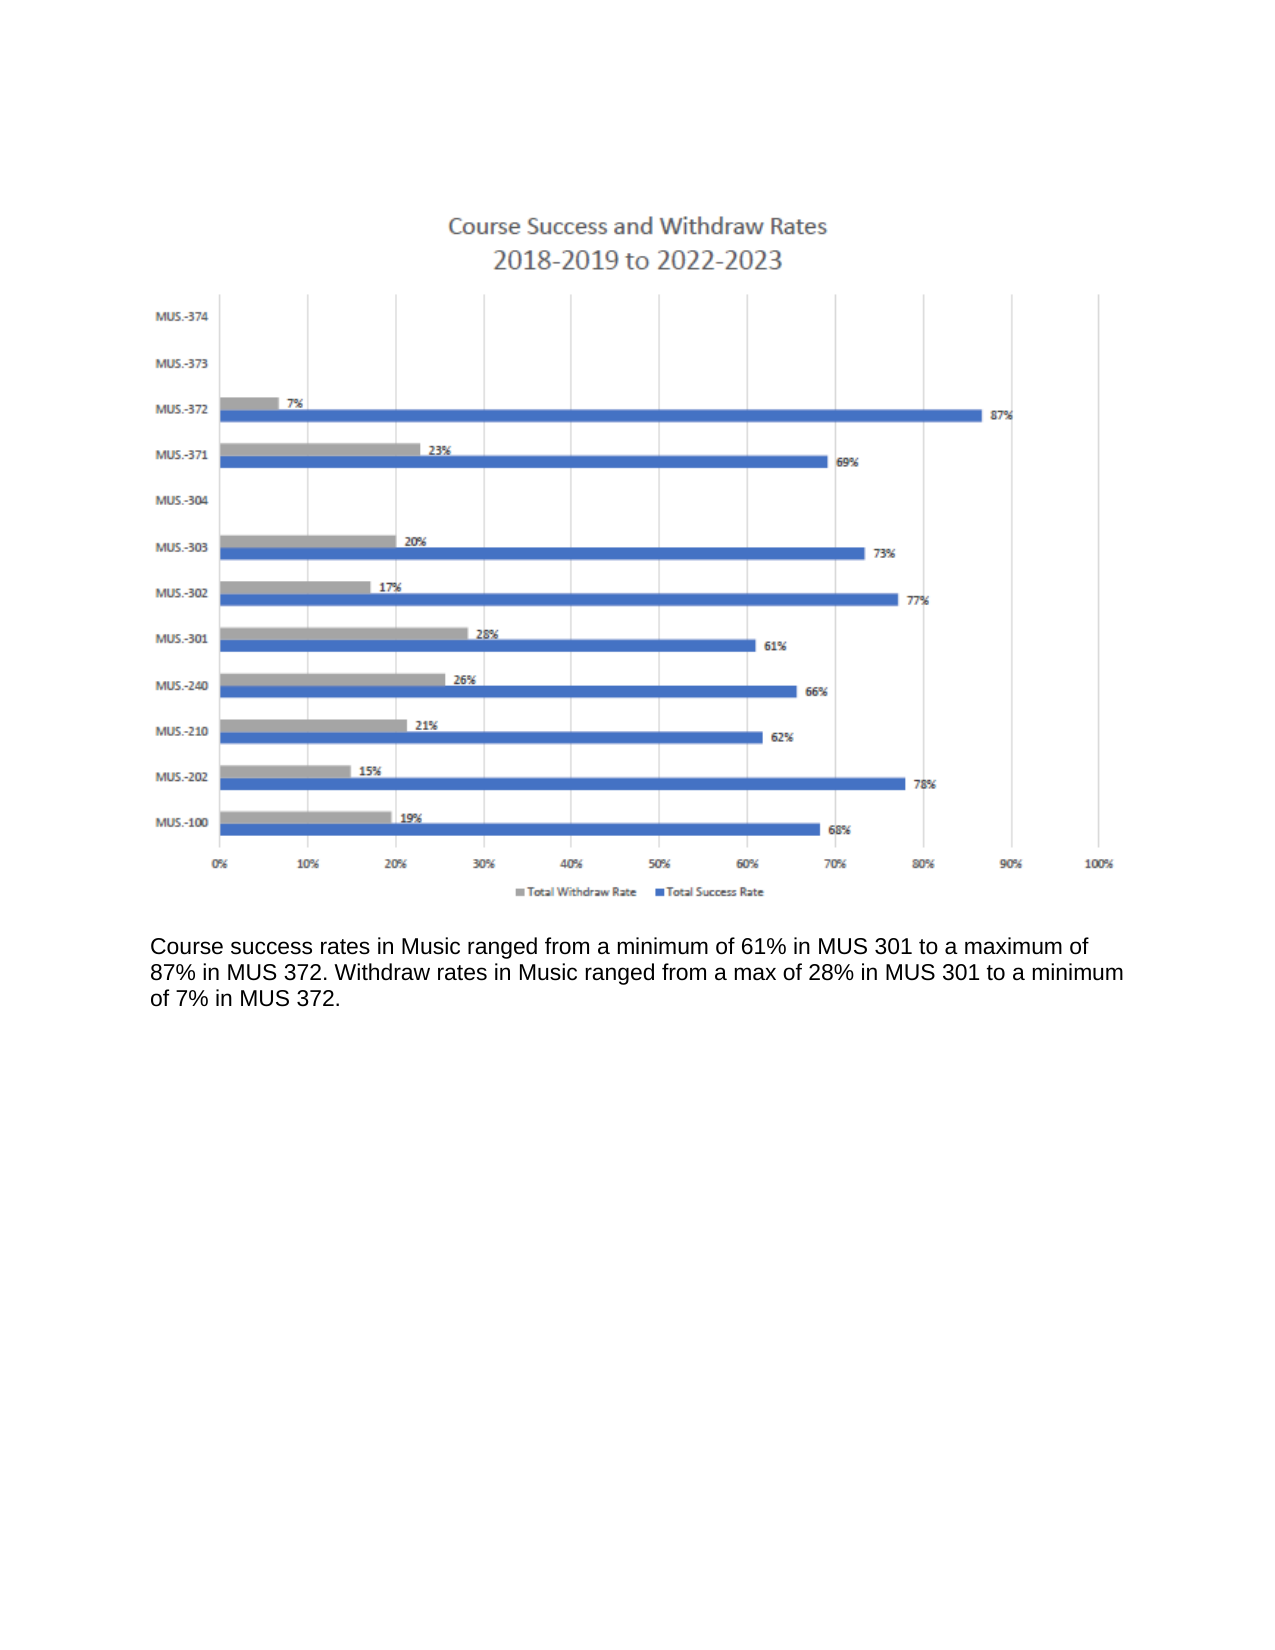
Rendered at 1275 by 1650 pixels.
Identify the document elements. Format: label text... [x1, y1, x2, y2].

text Course success rates in Music ranged from a minimum of 61% in MUS 301 to a maximum of 87% in MUS 372. Withdraw rates in Music ranged from a max of 28% in MUS 301 to a minimum of 7% in MUS 372. [150, 933, 1125, 1012]
picture [150, 202, 1125, 908]
